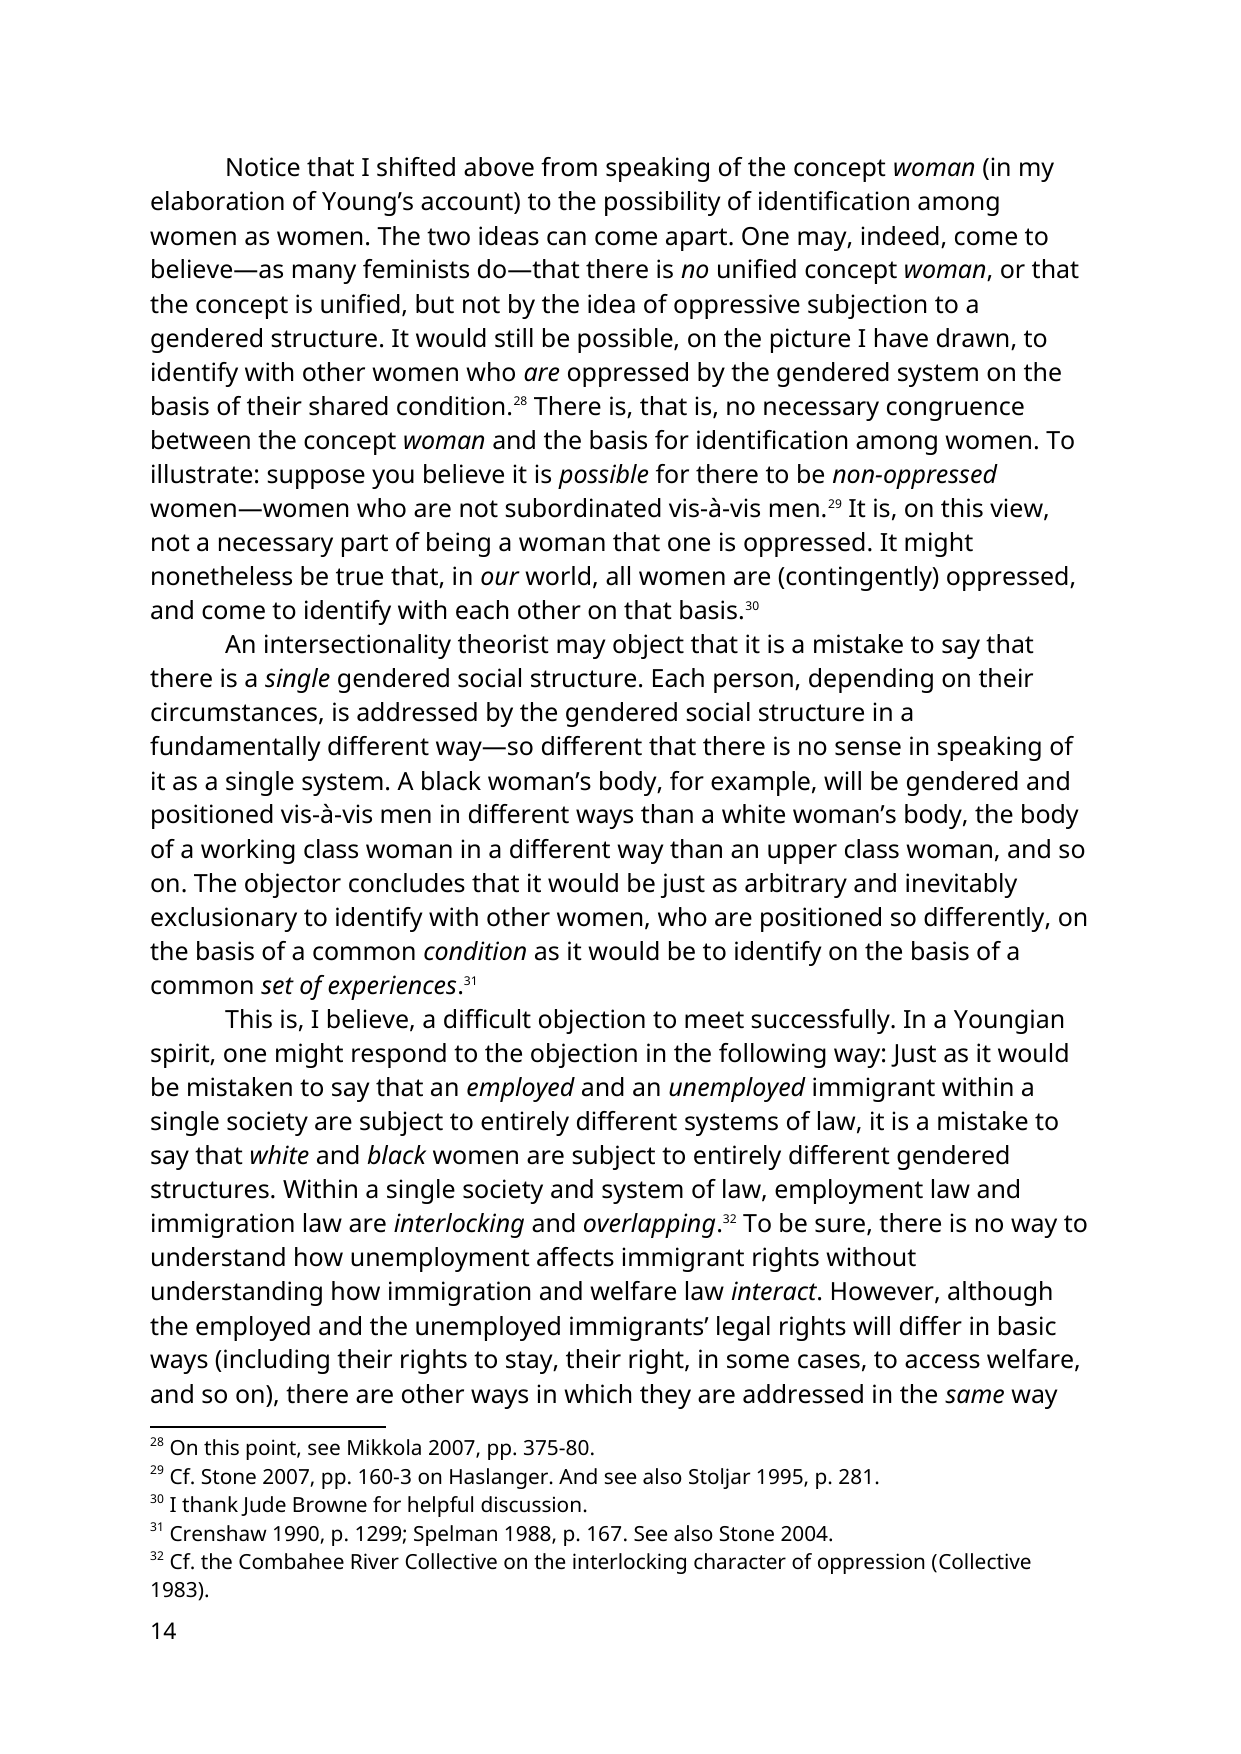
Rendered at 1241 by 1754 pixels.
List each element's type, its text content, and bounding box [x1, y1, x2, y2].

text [150, 1002, 1090, 1410]
text Notice that I shifted above from speaking of the concept woman (in my elaboration of Young’s account) to the possibility of identification among women as women. The two ideas can come apart. One may, indeed, come to believe—as many feminists do—that there is no unified concept woman, or that the concept is unified, but not by the idea of oppressive subjection to a gendered structure. It would still be possible, on the picture I have drawn, to identify with other women who are oppressed by the gendered system on the basis of their shared condition. There is, that is, no necessary congruence between the concept woman and the basis for identification among women. To illustrate: suppose you believe it is possible for there to be non-oppressed women—women who are not subordinated vis-à-vis men. It is, on this view, not a necessary part of being a woman that one is oppressed. It might nonetheless be true that, in our world, all women are (contingently) oppressed, and come to identify with each other on that basis. [150, 150, 1090, 627]
text An intersectionality theorist may object that it is a mistake to say that there is a single gendered social structure. Each person, depending on their circumstances, is addressed by the gendered social structure in a fundamentally different way—so different that there is no sense in speaking of it as a single system. A black woman’s body, for example, will be gendered and positioned vis-à-vis men in different ways than a white woman’s body, the body of a working class woman in a different way than an upper class woman, and so on. The objector concludes that it would be just as arbitrary and inevitably exclusionary to identify with other women, who are positioned so differently, on the basis of a common condition as it would be to identify on the basis of a common set of experiences. [150, 627, 1090, 1002]
